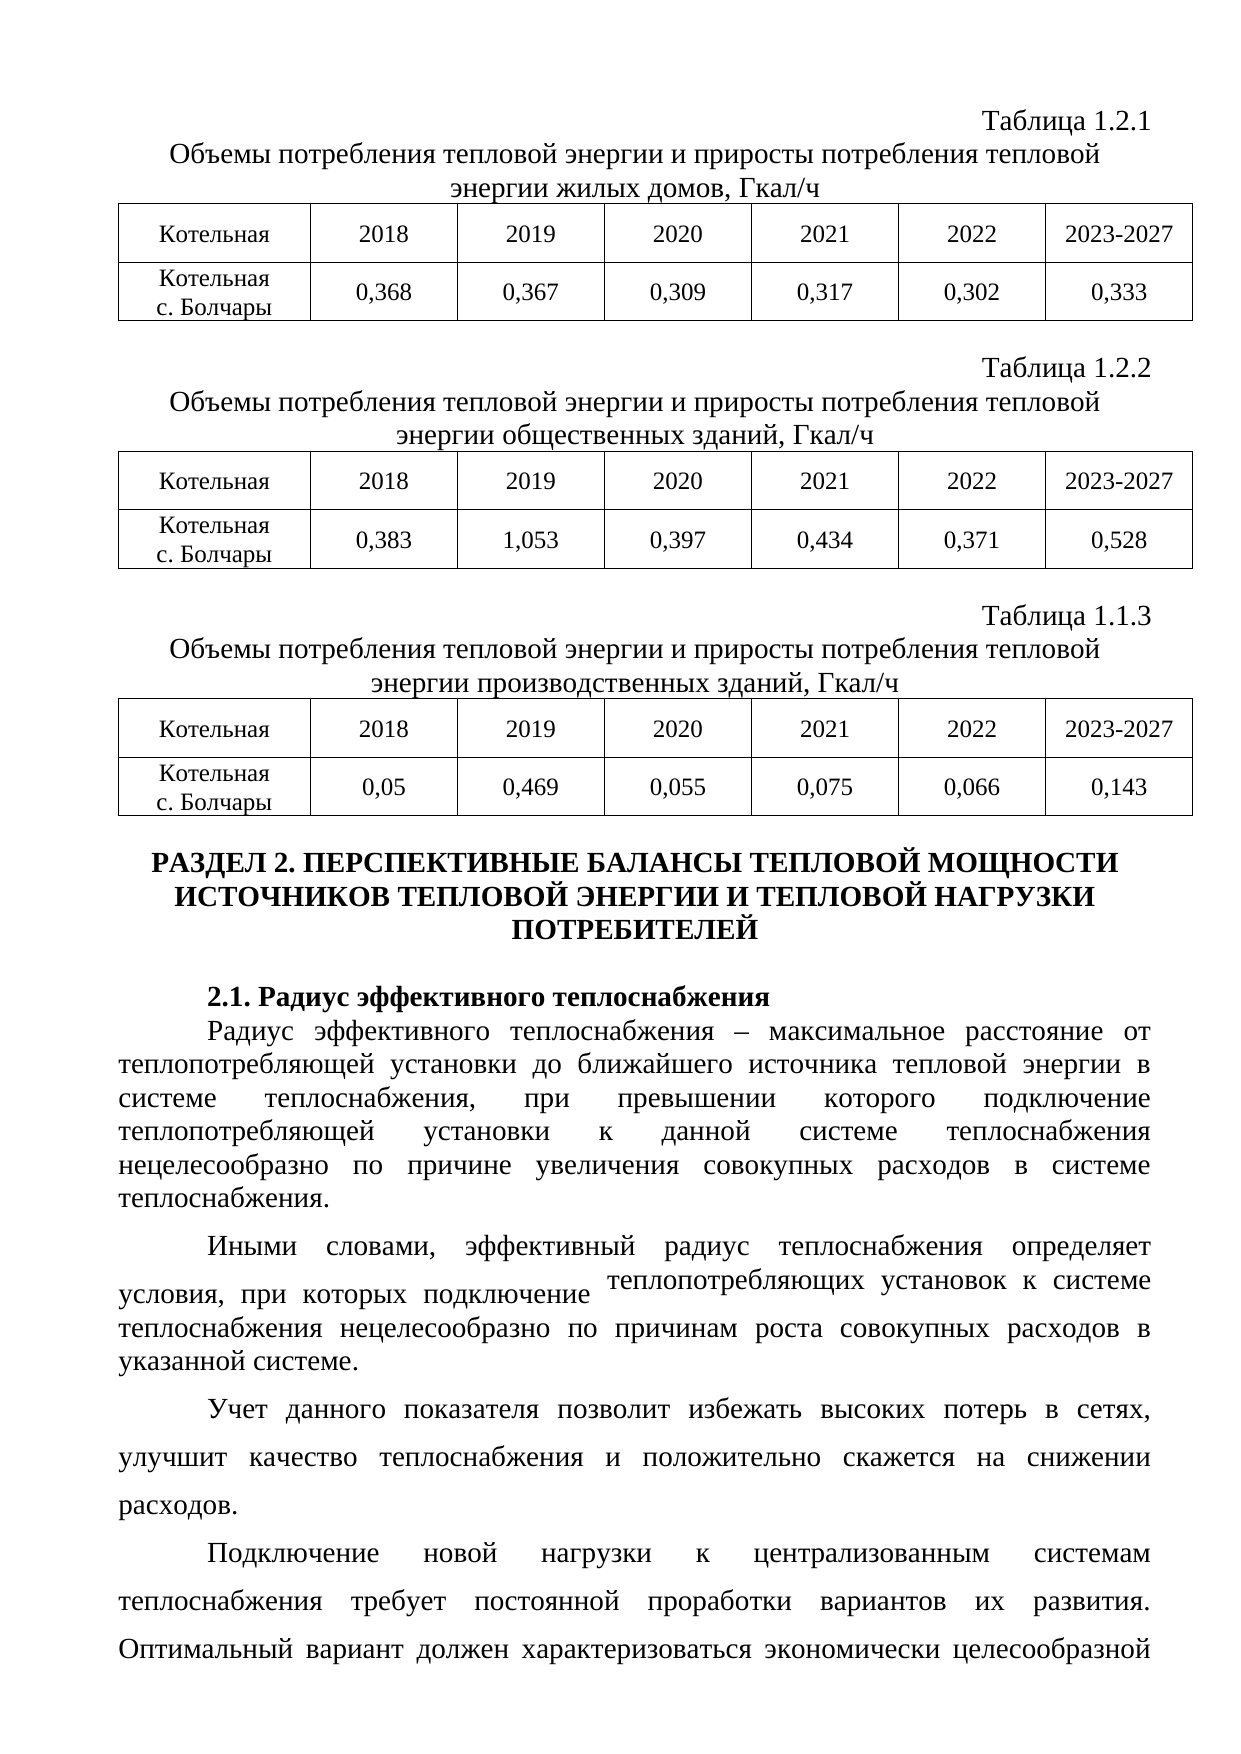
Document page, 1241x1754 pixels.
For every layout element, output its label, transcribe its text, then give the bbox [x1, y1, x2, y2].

table_header 2023-2027 [1046, 204, 1192, 262]
table_header 2022 [899, 204, 1045, 262]
table_header 2020 [605, 204, 751, 262]
table_header 2020 [605, 699, 751, 757]
text Иными словами, эффективный радиус теплоснабжения определяет условия, при которых подключение теплопотребляющих установок к системе теплоснабжения нецелесообразно по причинам роста совокупных расходов в указанной системе. [118, 1214, 1152, 1377]
table_cell 0,397 [605, 510, 751, 568]
table_header 2019 [458, 204, 604, 262]
table_header 2021 [752, 452, 898, 509]
table_cell 0,469 [458, 758, 604, 815]
table_cell 0,143 [1046, 758, 1192, 815]
table_header Котельная [119, 452, 310, 509]
table_cell 0,05 [311, 758, 457, 815]
table_cell 0,066 [899, 758, 1045, 815]
text Таблица 1.2.2 [118, 350, 1152, 384]
table_cell 0,333 [1046, 263, 1192, 320]
text Объемы потребления тепловой энергии и приросты потребления тепловой энергии жилых домов, Гкал/ч [118, 136, 1152, 203]
text Учет данного показателя позволит избежать высоких потерь в сетях, улучшит качество теплоснабжения и положительно скажется на снижении расходов. [118, 1377, 1152, 1521]
table_header 2018 [311, 204, 457, 262]
table_cell 0,367 [458, 263, 604, 320]
table_header 2018 [311, 699, 457, 757]
table_cell 0,368 [311, 263, 457, 320]
table_cell 0,434 [752, 510, 898, 568]
text Объемы потребления тепловой энергии и приросты потребления тепловой энергии производственных зданий, Гкал/ч [118, 631, 1152, 698]
table_cell Котельная с. Болчары [119, 263, 310, 320]
text Объемы потребления тепловой энергии и приросты потребления тепловой энергии общественных зданий, Гкал/ч [118, 384, 1152, 451]
table_cell 1,053 [458, 510, 604, 568]
table_header 2019 [458, 452, 604, 509]
table_cell 0,528 [1046, 510, 1192, 568]
table_header 2020 [605, 452, 751, 509]
table_header Котельная [119, 699, 310, 757]
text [118, 1521, 1152, 1664]
table_header 2019 [458, 699, 604, 757]
text Таблица 1.2.1 [118, 103, 1152, 136]
table_cell Котельная с. Болчары [119, 510, 310, 568]
table_header Котельная [119, 204, 310, 262]
table_header 2022 [899, 699, 1045, 757]
table_cell Котельная с. Болчары [119, 758, 310, 815]
text 2.1. Радиус эффективного теплоснабжения [118, 979, 1154, 1013]
table_header 2023-2027 [1046, 699, 1192, 757]
table_header 2022 [899, 452, 1045, 509]
table_header 2023-2027 [1046, 452, 1192, 509]
text Радиус эффективного теплоснабжения – максимальное расстояние от теплопотребляющей установки до ближайшего источника тепловой энергии в системе теплоснабжения, при превышении которого подключение теплопотребляющей установки к данной системе теплоснабжения нецелесообразно по причине увеличения совокупных расходов в системе теплоснабжения. [118, 1013, 1152, 1214]
table_cell 0,055 [605, 758, 751, 815]
table_cell 0,309 [605, 263, 751, 320]
table_cell 0,317 [752, 263, 898, 320]
table_header 2018 [311, 452, 457, 509]
table_header 2021 [752, 204, 898, 262]
table_cell 0,371 [899, 510, 1045, 568]
table_cell 0,302 [899, 263, 1045, 320]
table_header 2021 [752, 699, 898, 757]
text Таблица 1.1.3 [118, 598, 1152, 631]
table_cell 0,075 [752, 758, 898, 815]
table_cell 0,383 [311, 510, 457, 568]
text РАЗДЕЛ 2. ПЕРСПЕКТИВНЫЕ БАЛАНСЫ ТЕПЛОВОЙ МОЩНОСТИ ИСТОЧНИКОВ ТЕПЛОВОЙ ЭНЕРГИИ И ТЕПЛОВОЙ НАГРУЗКИ ПОТРЕБИТЕЛЕЙ [118, 845, 1152, 946]
